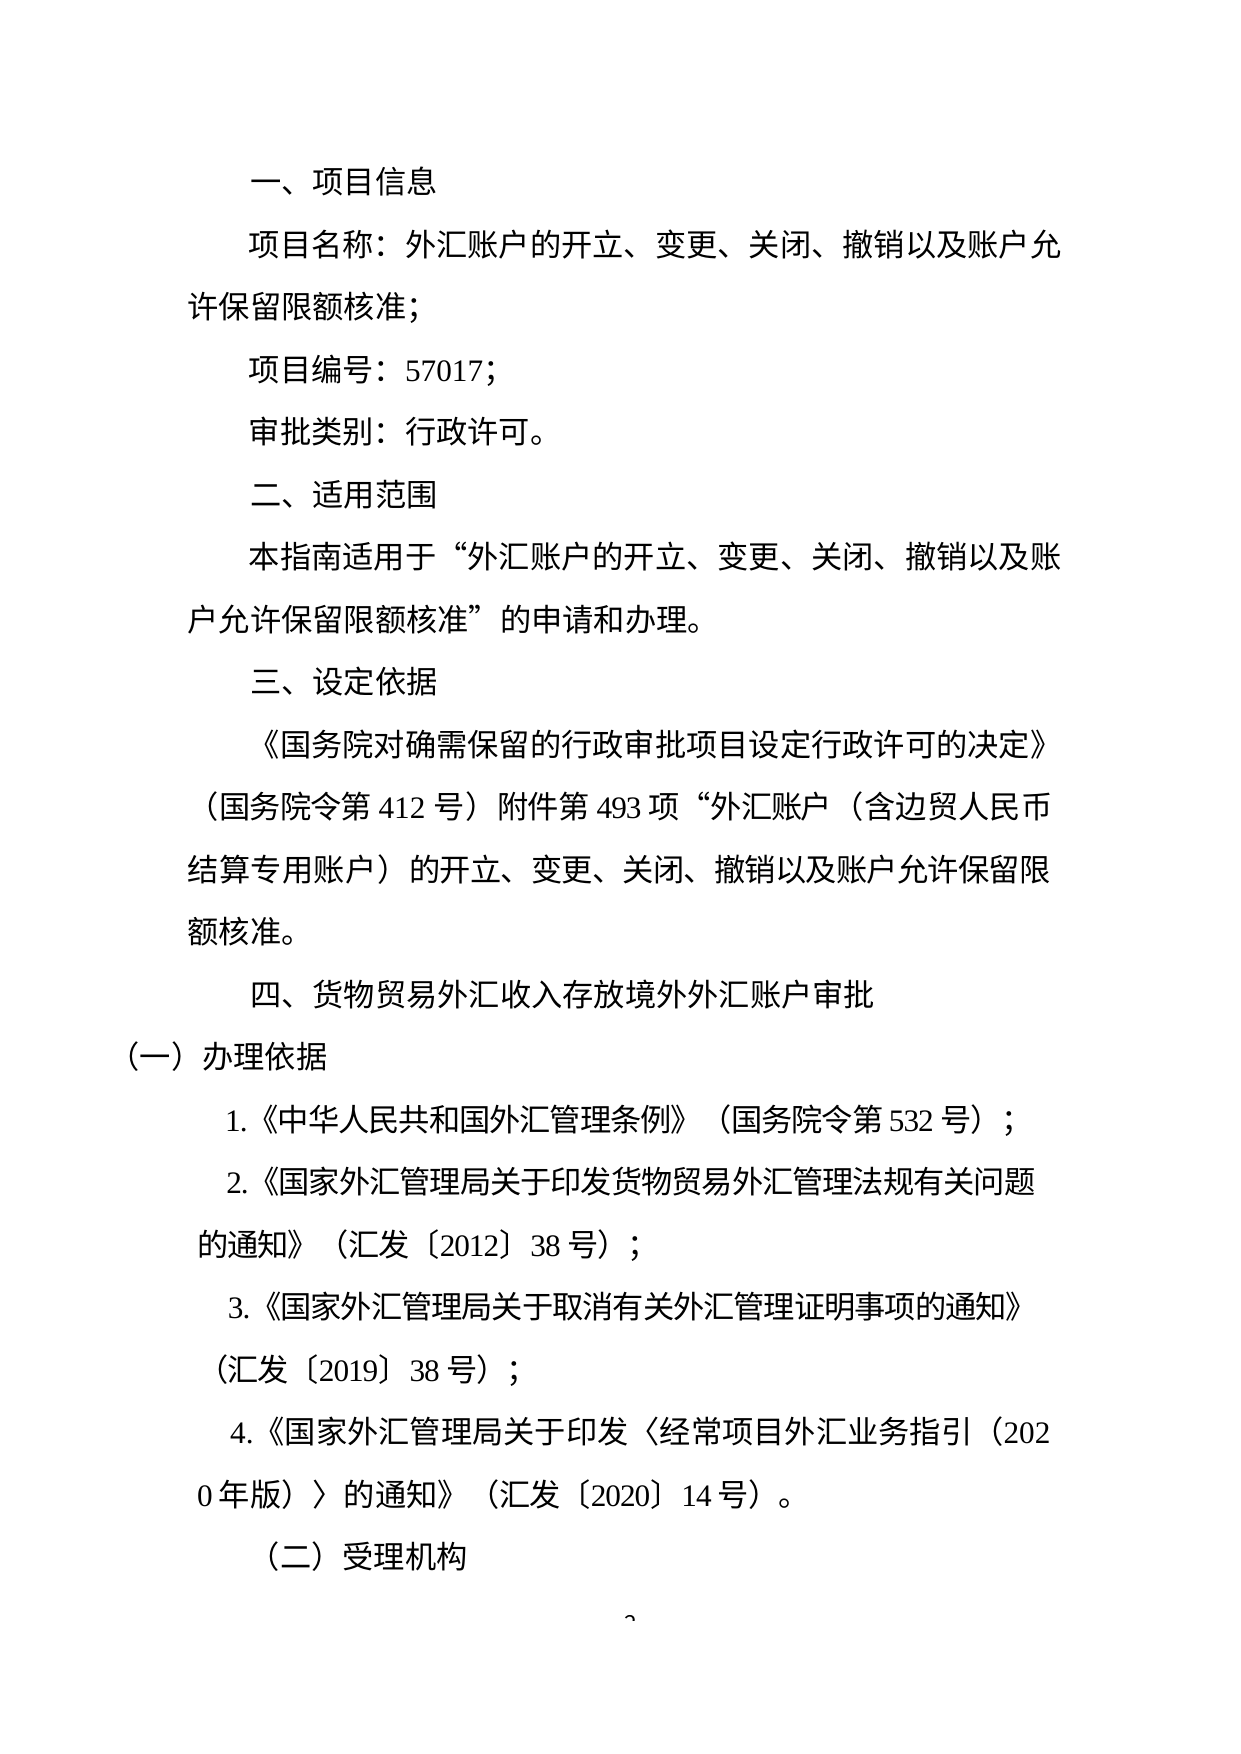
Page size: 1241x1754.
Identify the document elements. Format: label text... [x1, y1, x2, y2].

text 二、适用范围 [187, 456, 1096, 519]
text 4.《国家外汇管理局关于印发〈经常项目外汇业务指引（2020年版）〉的通知》（汇发〔2020〕14号）。 [197, 1394, 1053, 1519]
text （国务院令第 412 号）附件第 493 项“外汇账户（含边贸人民币结算专用账户）的开立、变更、关闭、撤销以及账户允许保留限额核准。 [187, 769, 1053, 956]
text 本指南适用于“外汇账户的开立、变更、关闭、撤销以及账户允许保留限额核准”的申请和办理。 [187, 519, 1061, 644]
text 3.《国家外汇管理局关于取消有关外汇管理证明事项的通知》（汇发〔2019〕38号）； [197, 1269, 1053, 1394]
text 2.《国家外汇管理局关于印发货物贸易外汇管理法规有关问题的通知》（汇发〔2012〕38 号）； [197, 1144, 1053, 1269]
text 《国务院对确需保留的行政审批项目设定行政许可的决定》 [248, 706, 1096, 769]
text 审批类别：行政许可。 [248, 394, 1096, 456]
text 一、项目信息 [187, 144, 1096, 206]
text 三、设定依据 [187, 644, 1096, 706]
text 1.《中华人民共和国外汇管理条例》（国务院令第 532 号）； [108, 1081, 1096, 1144]
list 货物贸易外汇收入存放境外外汇账户审批 [187, 956, 1096, 1019]
text 项目名称：外汇账户的开立、变更、关闭、撤销以及账户允许保留限额核准； [187, 206, 1061, 331]
list （一）办理依据 [108, 1019, 1096, 1081]
text （二）受理机构 [248, 1519, 1096, 1581]
text 项目编号：57017； [248, 331, 1096, 394]
